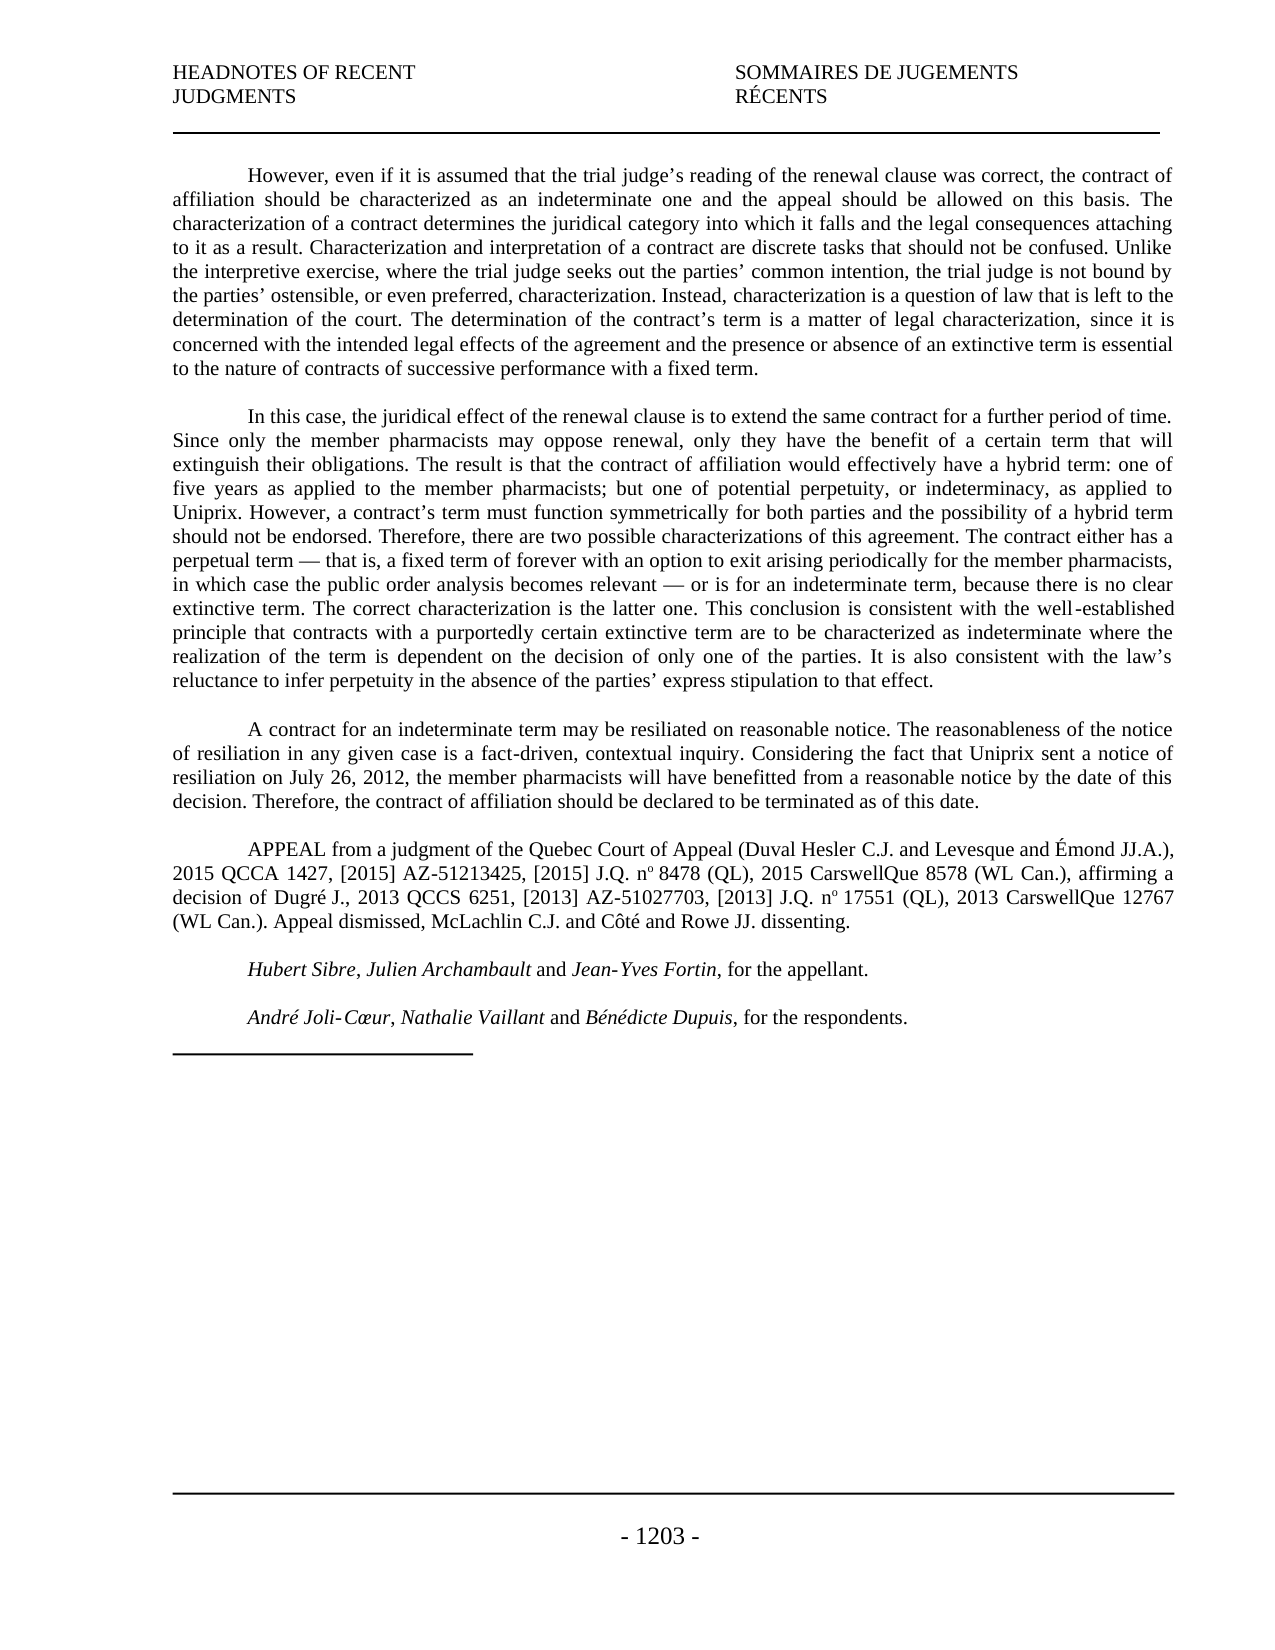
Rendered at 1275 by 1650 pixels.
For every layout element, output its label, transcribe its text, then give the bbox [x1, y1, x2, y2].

text Hubert Sibre, Julien Archambault and Jean-Yves Fortin, for the appellant. [172, 957, 1174, 981]
list A contract for an indeterminate term may be resiliated on reasonable notice. The reasonableness of the notice of resiliation in any given case is a fact-driven, contextual inquiry. Considering the fact that Uniprix sent a notice of resiliation on July 26, 2012, the member pharmacists will have benefitted from a reasonable notice by the date of this decision. Therefore, the contract of affiliation should be declared to be terminated as of this date. [172, 716, 1174, 813]
list However, even if it is assumed that the trial judge’s reading of the renewal clause was correct, the contract of affiliation should be characterized as an indeterminate one and the appeal should be allowed on this basis. The characterization of a contract determines the juridical category into which it falls and the legal consequences attaching to it as a result. Characterization and interpretation of a contract are discrete tasks that should not be confused. Unlike the interpretive exercise, where the trial judge seeks out the parties’ common intention, the trial judge is not bound by the parties’ ostensible, or even preferred, characterization. Instead, characterization is a question of law that is left to the determination of the court. The determination of the contract’s term is a matter of legal characterization, since it is concerned with the intended legal effects of the agreement and the presence or absence of an extinctive term is essential to the nature of contracts of successive performance with a fixed term. [172, 163, 1174, 379]
text APPEAL from a judgment of the Quebec Court of Appeal (Duval Hesler C.J. and Levesque and Émond JJ.A.), 2015 QCCA 1427, [2015] AZ-51213425, [2015] J.Q. no 8478 (QL), 2015 CarswellQue 8578 (WL Can.), affirming a decision of Dugré J., 2013 QCCS 6251, [2013] AZ-51027703, [2013] J.Q. no 17551 (QL), 2013 CarswellQue 12767 (WL Can.). Appeal dismissed, McLachlin C.J. and Côté and Rowe JJ. dissenting. [172, 837, 1174, 933]
text André Joli-Cœur, Nathalie Vaillant and Bénédicte Dupuis, for the respondents. [172, 1005, 1174, 1029]
list In this case, the juridical effect of the renewal clause is to extend the same contract for a further period of time. Since only the member pharmacists may oppose renewal, only they have the benefit of a certain term that will extinguish their obligations. The result is that the contract of affiliation would effectively have a hybrid term: one of five years as applied to the member pharmacists; but one of potential perpetuity, or indeterminacy, as applied to Uniprix. However, a contract’s term must function symmetrically for both parties and the possibility of a hybrid term should not be endorsed. Therefore, there are two possible characterizations of this agreement. The contract either has a perpetual term — that is, a fixed term of forever with an option to exit arising periodically for the member pharmacists, in which case the public order analysis becomes relevant — or is for an indeterminate term, because there is no clear extinctive term. The correct characterization is the latter one. This conclusion is consistent with the well-established principle that contracts with a purportedly certain extinctive term are to be characterized as indeterminate where the realization of the term is dependent on the decision of only one of the parties. It is also consistent with the law’s reluctance to infer perpetuity in the absence of the parties’ express stipulation to that effect. [172, 404, 1174, 692]
